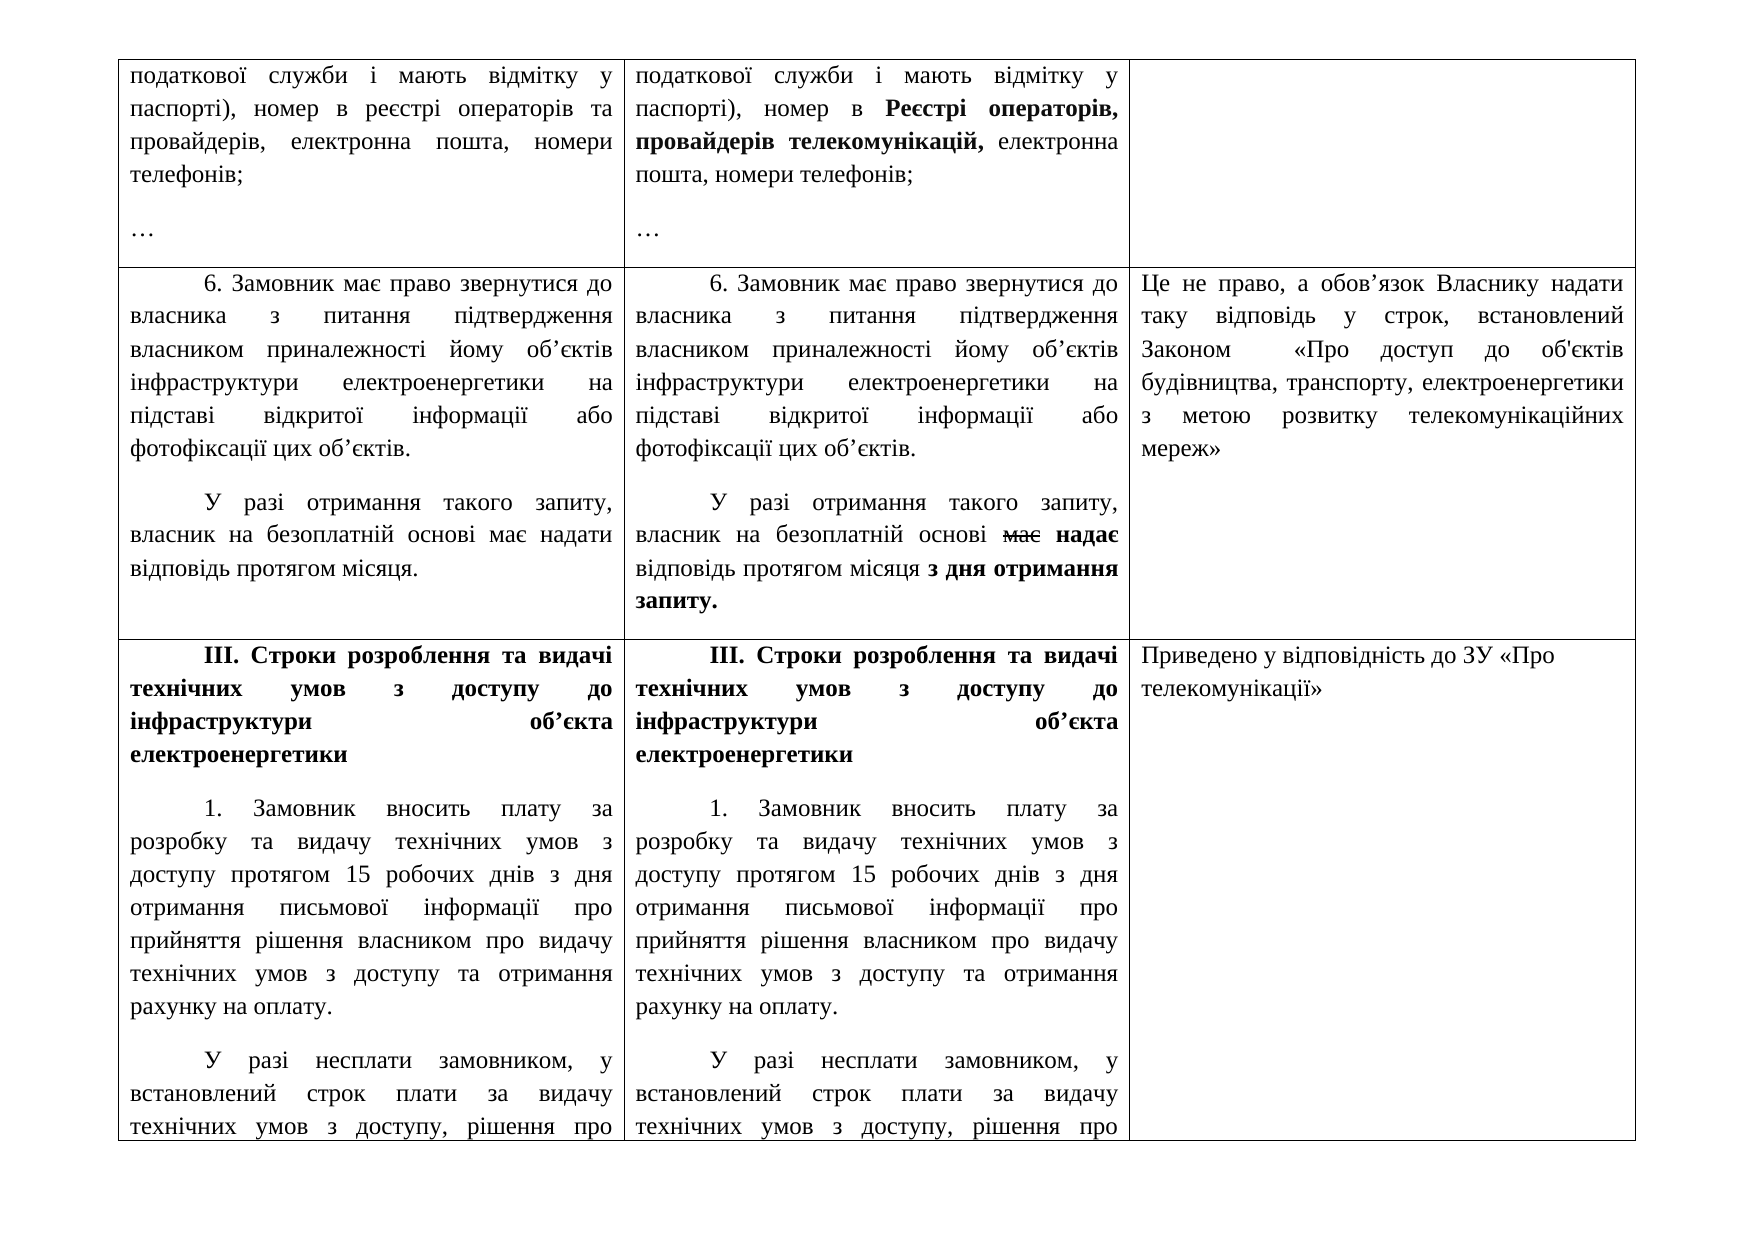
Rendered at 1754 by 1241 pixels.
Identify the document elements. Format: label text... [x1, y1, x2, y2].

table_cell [625, 60, 1129, 267]
table_cell 6. Замовник має право звернутися до власника з питання підтвердження власником приналежності йому об’єктів інфраструктури електроенергетики на підставі відкритої інформації або фотофіксації цих об’єктів. У разі отримання такого запиту, власник на безоплатній основі має надати відповідь протягом місяця. [119, 268, 624, 639]
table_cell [119, 640, 624, 1140]
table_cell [1130, 640, 1635, 1140]
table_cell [625, 640, 1129, 1140]
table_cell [119, 60, 624, 267]
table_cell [1130, 60, 1635, 267]
table_cell Це не право, а обов’язок Власнику надати таку відповідь у строк, встановлений Законом «Про доступ до об'єктів будівництва, транспорту, електроенергетики з метою розвитку телекомунікаційних мереж» [1130, 268, 1635, 639]
table_cell 6. Замовник має право звернутися до власника з питання підтвердження власником приналежності йому об’єктів інфраструктури електроенергетики на підставі відкритої інформації або фотофіксації цих об’єктів. У разі отримання такого запиту, власник на безоплатній основі має надає відповідь протягом місяця з дня отримання запиту. [625, 268, 1129, 639]
